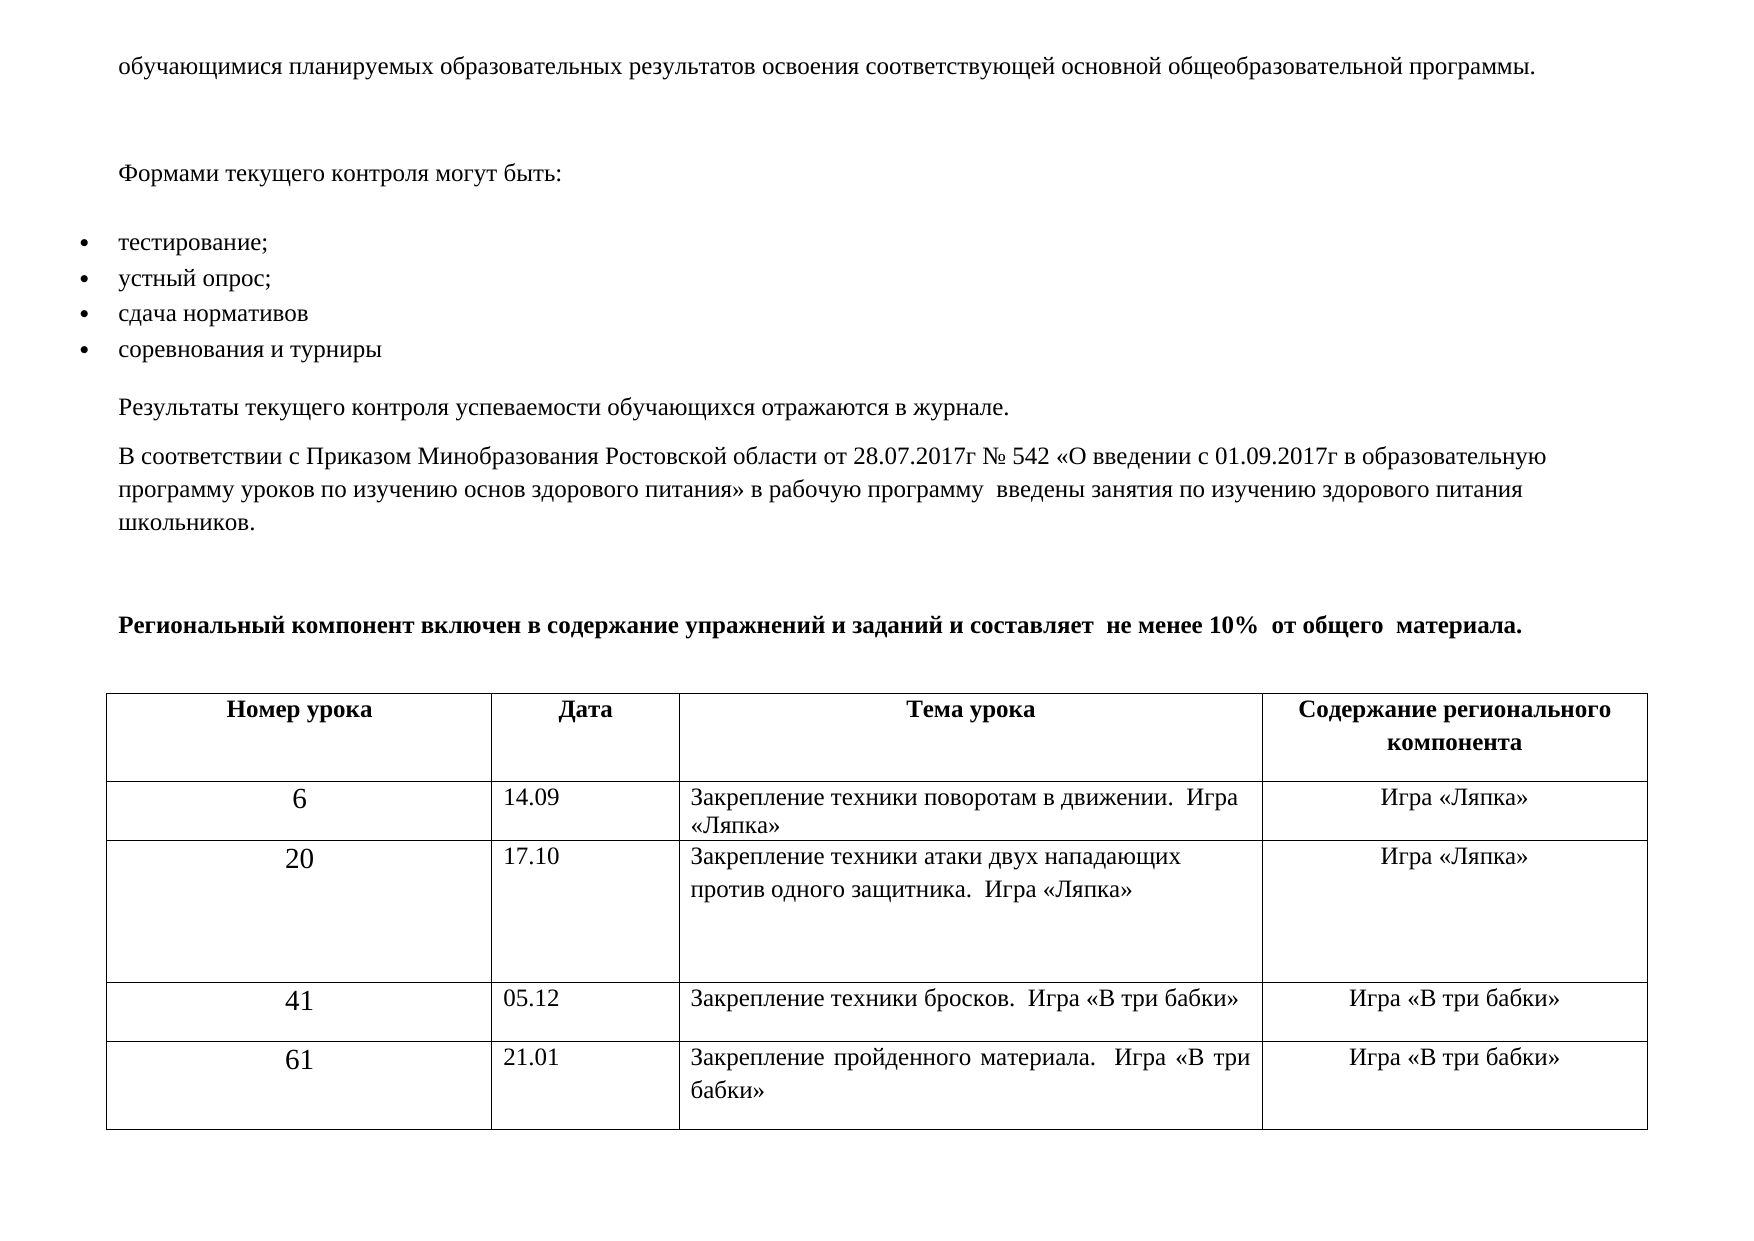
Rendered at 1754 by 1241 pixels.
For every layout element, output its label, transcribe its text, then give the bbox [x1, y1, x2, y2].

table_cell 17.10 [492, 841, 679, 982]
text Результаты текущего контроля успеваемости обучающихся отражаются в журнале. [118, 392, 1636, 421]
table_cell 41 [107, 983, 491, 1041]
list устный опрос; [81, 256, 1636, 292]
table_header Номер урока [107, 694, 491, 781]
list соревнования и турниры [81, 327, 1636, 363]
table_cell Игра «Ляпка» [1263, 841, 1647, 982]
list сдача нормативов [81, 292, 1636, 327]
table_cell Закрепление техники атаки двух нападающих против одного защитника. Игра «Ляпка» [680, 841, 1262, 982]
table_cell 61 [107, 1042, 491, 1128]
table_cell Закрепление техники поворотам в движении. Игра «Ляпка» [680, 782, 1262, 840]
table_cell 20 [107, 841, 491, 982]
table_cell Закрепление пройденного материала. Игра «В три бабки» [680, 1042, 1262, 1128]
table_cell 14.09 [492, 782, 679, 840]
table_cell Игра «Ляпка» [1263, 782, 1647, 840]
table_header Дата [492, 694, 679, 781]
table_cell 21.01 [492, 1042, 679, 1128]
table_header Тема урока [680, 694, 1262, 781]
text В соответствии с Приказом Минобразования Ростовской области от 28.07.2017г № 542 «О введении с 01.09.2017г в образовательную программу уроков по изучению основ здорового питания» в рабочую программу введены занятия по изучению здорового питания школьников. [118, 441, 1636, 536]
table_cell Игра «В три бабки» [1263, 1042, 1647, 1128]
text Формами текущего контроля могут быть: [118, 158, 1636, 187]
table_header Содержание регионального компонента [1263, 694, 1647, 781]
text Региональный компонент включен в содержание упражнений и заданий и составляет не менее 10% от общего материала. [118, 611, 1636, 639]
table_cell Игра «В три бабки» [1263, 983, 1647, 1041]
list тестирование; [81, 221, 1636, 256]
table_cell 6 [107, 782, 491, 840]
table_cell Закрепление техники бросков. Игра «В три бабки» [680, 983, 1262, 1041]
table_cell 05.12 [492, 983, 679, 1041]
text обучающимися планируемых образовательных результатов освоения соответствующей основной общеобразовательной программы. [118, 44, 1636, 80]
